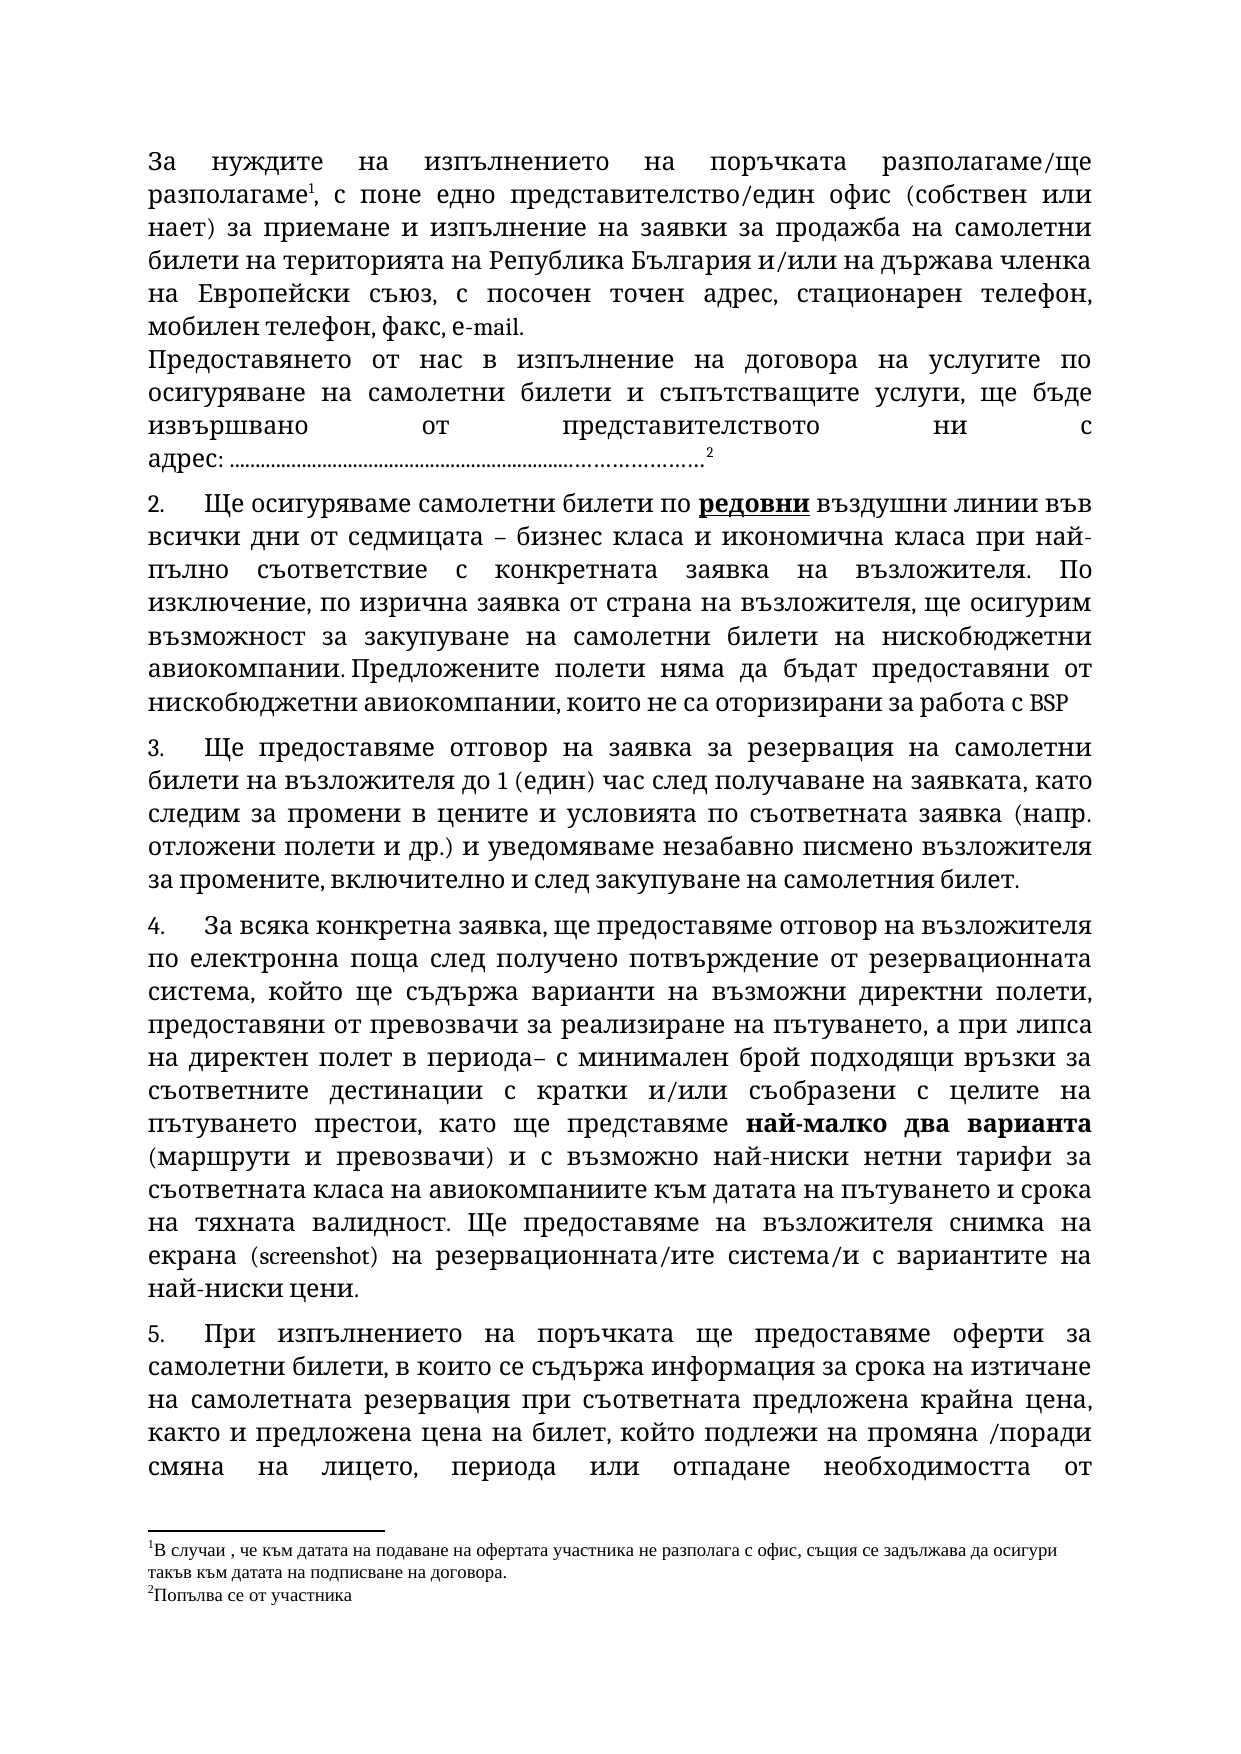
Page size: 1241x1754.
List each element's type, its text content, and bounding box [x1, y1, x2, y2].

text Предоставянето от нас в изпълнение на договора на услугите по осигуряване на самолетни билети и съпътстващите услуги, ще бъде извършвано от представителството ни с адрес: ...................................................................………………… [148, 346, 1093, 473]
list Ще предоставяме отговор на заявка за резервация на самолетни билети на възложителя до 1 (един) час след получаване на заявката, като следим за промени в цените и условията по съответната заявка (напр. отложени полети и др.) и уведомяваме незабавно писмено възложителя за промените, включително и след закупуване на самолетния билет. [148, 734, 1093, 895]
list За всяка конкретна заявка, ще предоставяме отговор на възложителя по електронна поща след получено потвърждение от резервационната система, който ще съдържа варианти на възможни директни полети, предоставяни от превозвачи за реализиране на пътуването, а при липса на директен полет в периода– с минимален брой подходящи връзки за съответните дестинации с кратки и/или съобразени с целите на пътуването престои, като ще представяме най-малко два варианта (маршрути и превозвачи) и с възможно най-ниски нетни тарифи за съответната класа на авиокомпаниите към датата на пътуването и срока на тяхната валидност. Ще предоставяме на възложителя снимка на екрана (screenshot) на резервационната/ите система/и с вариантите на най-ниски цени. [148, 912, 1093, 1303]
text За нуждите на изпълнението на поръчката разполагаме/ще разполагаме, с поне едно представителство/един офис (собствен или нает) за приемане и изпълнение на заявки за продажба на самолетни билети на територията на Република България и/или на държава членка на Европейски съюз, с посочен точен адрес, стационарен телефон, мобилен телефон, факс, е-mail. [148, 148, 1093, 341]
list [148, 1320, 1093, 1481]
list Ще осигуряваме самолетни билети по редовни въздушни линии във всички дни от седмицата – бизнес класа и икономична класа при най-пълно съответствие с конкретната заявка на възложителя. По изключение, по изрична заявка от страна на възложителя, ще осигурим възможност за закупуване на самолетни билети на нискобюджетни авиокомпании. Предложените полети няма да бъдат предоставяни от нискобюджетни авиокомпании, които не са оторизирани за работа с BSP [148, 490, 1093, 717]
